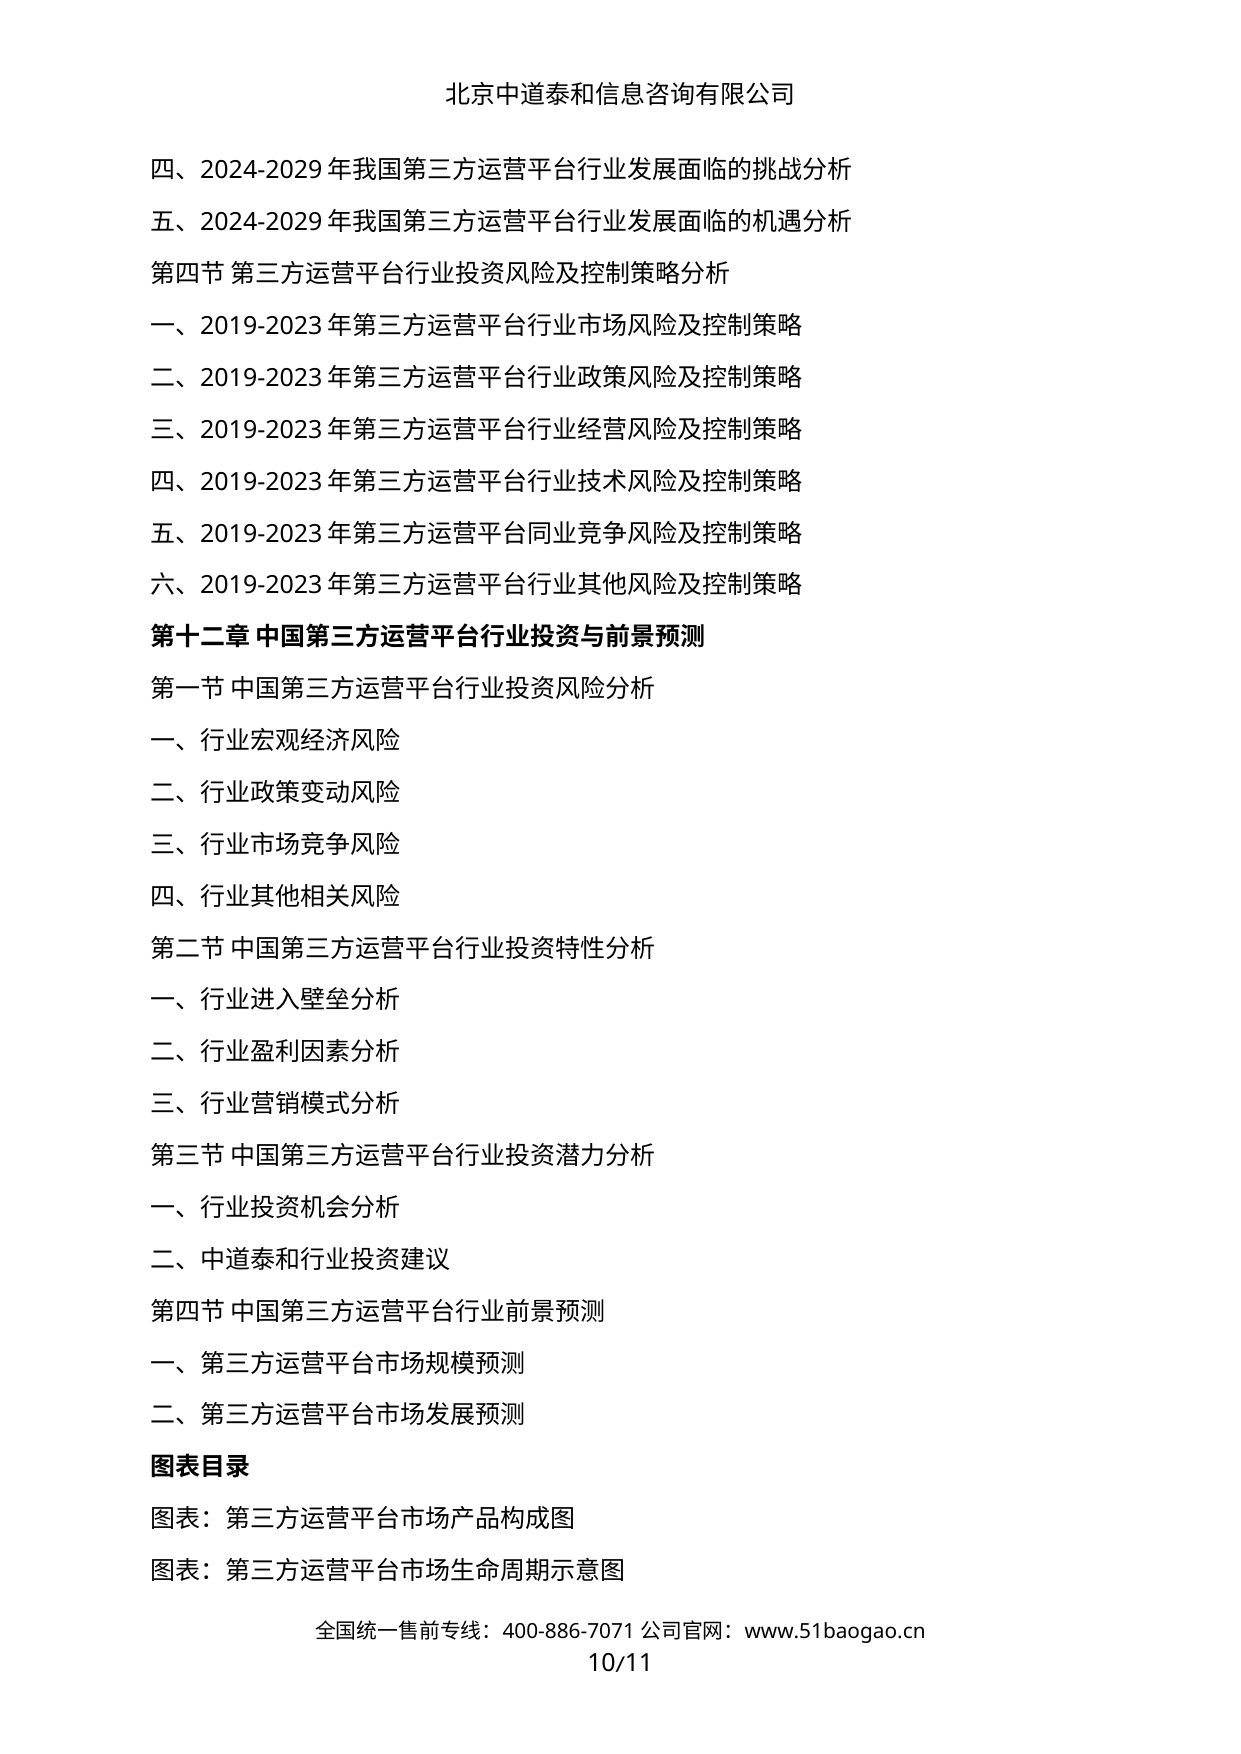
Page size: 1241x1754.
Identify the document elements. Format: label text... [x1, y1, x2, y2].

text 一、2019-2023年第三方运营平台行业市场风险及控制策略 [150, 306, 1090, 342]
text 四、2024-2029年我国第三方运营平台行业发展面临的挑战分析 [150, 150, 1090, 186]
text 二、第三方运营平台市场发展预测 [150, 1395, 1090, 1431]
text 五、2019-2023年第三方运营平台同业竞争风险及控制策略 [150, 513, 1090, 549]
text 第四节 中国第三方运营平台行业前景预测 [150, 1291, 1090, 1327]
text 第十二章 中国第三方运营平台行业投资与前景预测 [150, 617, 1090, 653]
text 二、中道泰和行业投资建议 [150, 1239, 1090, 1276]
text 三、行业市场竞争风险 [150, 824, 1090, 861]
text 图表：第三方运营平台市场产品构成图 [150, 1499, 1090, 1535]
text 一、第三方运营平台市场规模预测 [150, 1343, 1090, 1379]
text 第二节 中国第三方运营平台行业投资特性分析 [150, 928, 1090, 964]
text 图表目录 [150, 1447, 1090, 1483]
text 五、2024-2029年我国第三方运营平台行业发展面临的机遇分析 [150, 202, 1090, 238]
text 三、2019-2023年第三方运营平台行业经营风险及控制策略 [150, 409, 1090, 446]
text 六、2019-2023年第三方运营平台行业其他风险及控制策略 [150, 565, 1090, 601]
text 二、行业政策变动风险 [150, 772, 1090, 809]
text 四、2019-2023年第三方运营平台行业技术风险及控制策略 [150, 461, 1090, 497]
text 四、行业其他相关风险 [150, 876, 1090, 912]
text 图表：第三方运营平台市场生命周期示意图 [150, 1551, 1090, 1587]
text 二、行业盈利因素分析 [150, 1032, 1090, 1068]
text 第一节 中国第三方运营平台行业投资风险分析 [150, 669, 1090, 705]
text 第三节 中国第三方运营平台行业投资潜力分析 [150, 1136, 1090, 1172]
text 三、行业营销模式分析 [150, 1084, 1090, 1120]
text 一、行业投资机会分析 [150, 1187, 1090, 1224]
text 一、行业进入壁垒分析 [150, 980, 1090, 1016]
text 二、2019-2023年第三方运营平台行业政策风险及控制策略 [150, 357, 1090, 394]
text 一、行业宏观经济风险 [150, 721, 1090, 757]
text 第四节 第三方运营平台行业投资风险及控制策略分析 [150, 254, 1090, 290]
